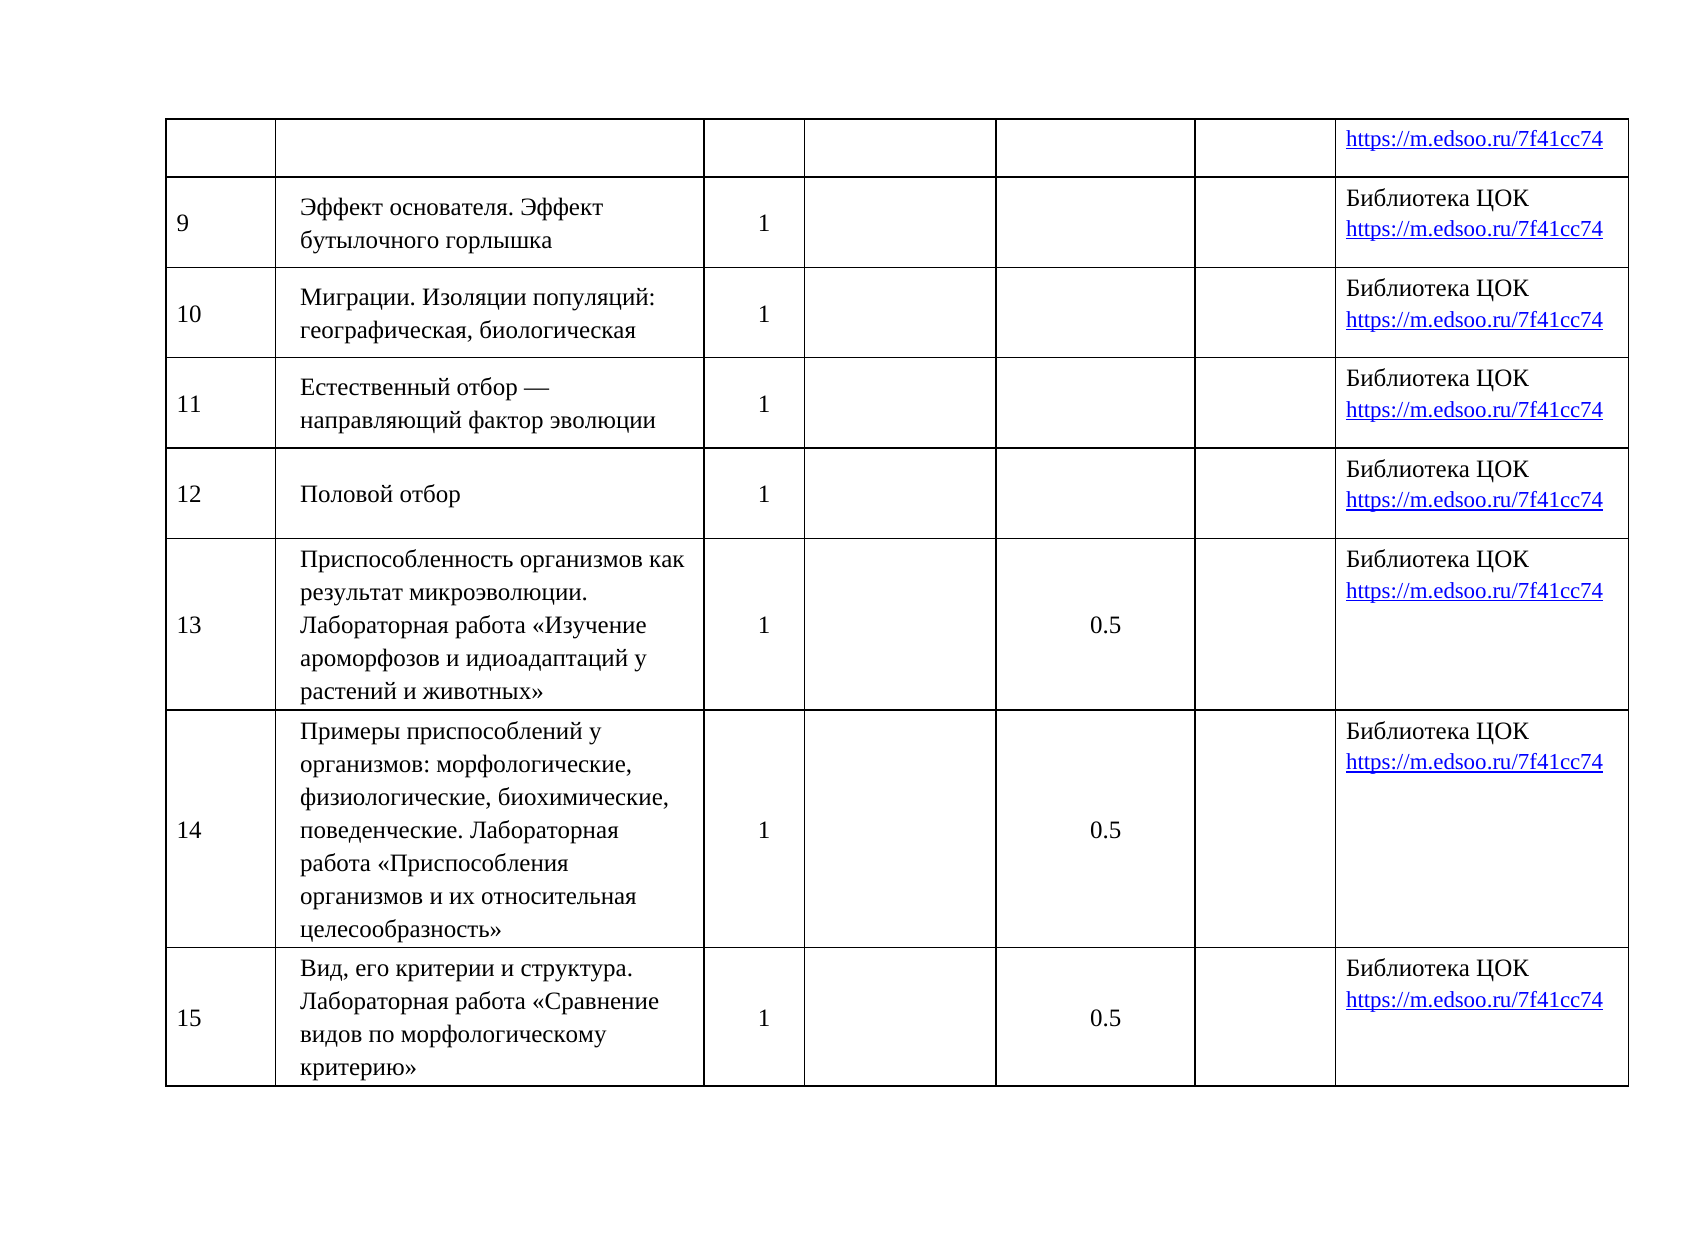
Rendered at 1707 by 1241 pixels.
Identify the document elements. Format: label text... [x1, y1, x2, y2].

table_cell [805, 178, 995, 266]
table_cell 0.5 [997, 539, 1194, 709]
table_cell [997, 120, 1194, 176]
table_cell [805, 358, 995, 447]
table_cell Библиотека ЦОК https://m.edsoo.ru/7f41cc74 [1336, 358, 1628, 447]
table_cell 1 [705, 178, 804, 266]
table_cell [1196, 120, 1335, 176]
table_cell 1 [705, 120, 804, 176]
table_cell Вид, его критерии и структура. Лабораторная работа «Сравнение видов по морфологическому критерию» [276, 948, 703, 1085]
table_cell [1196, 268, 1335, 357]
table_cell Миграции. Изоляции популяций: географическая, биологическая [276, 268, 703, 357]
table_cell Естественный отбор — направляющий фактор эволюции [276, 358, 703, 447]
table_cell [1336, 711, 1628, 947]
table_cell 11 [167, 358, 275, 447]
table_cell [1196, 449, 1335, 538]
table_cell [805, 120, 995, 176]
table_cell Эффект основателя. Эффект бутылочного горлышка [276, 178, 703, 266]
table_cell [1196, 948, 1335, 1085]
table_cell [1336, 178, 1628, 266]
table_cell Библиотека ЦОК https://m.edsoo.ru/7f41cc74 [1336, 539, 1628, 709]
table_cell [805, 711, 995, 947]
table_cell 9 [167, 178, 275, 266]
table_cell [997, 178, 1194, 266]
table_cell Примеры приспособлений у организмов: морфологические, физиологические, биохимические, поведенческие. Лабораторная работа «Приспособления организмов и их относительная целесообразность» [276, 711, 703, 947]
table_cell 12 [167, 449, 275, 538]
table_cell [805, 449, 995, 538]
table_cell 1 [705, 948, 804, 1085]
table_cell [276, 120, 703, 176]
table_cell Приспособленность организмов как результат микроэволюции. Лабораторная работа «Изучение ароморфозов и идиоадаптаций у растений и животных» [276, 539, 703, 709]
table_cell Библиотека ЦОК https://m.edsoo.ru/7f41cc74 [1336, 268, 1628, 357]
table_cell 1 [705, 711, 804, 947]
table_cell [1196, 358, 1335, 447]
table_cell [1196, 711, 1335, 947]
table_cell [805, 948, 995, 1085]
table_cell 0.5 [997, 711, 1194, 947]
table_cell [805, 539, 995, 709]
table_cell [1196, 539, 1335, 709]
table_cell 1 [705, 539, 804, 709]
table_cell [805, 268, 995, 357]
table_cell 14 [167, 711, 275, 947]
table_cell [1336, 120, 1628, 176]
table_cell [1196, 178, 1335, 266]
table_cell 0.5 [997, 948, 1194, 1085]
table_cell 1 [705, 268, 804, 357]
table_cell [997, 268, 1194, 357]
table_cell Половой отбор [276, 449, 703, 538]
table_cell 15 [167, 948, 275, 1085]
table_cell 1 [705, 358, 804, 447]
table_cell 13 [167, 539, 275, 709]
table_cell [997, 358, 1194, 447]
table_cell [997, 449, 1194, 538]
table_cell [1336, 948, 1628, 1085]
table_cell 8 [167, 120, 275, 176]
table_cell 1 [705, 449, 804, 538]
table_cell 10 [167, 268, 275, 357]
table_cell Библиотека ЦОК https://m.edsoo.ru/7f41cc74 [1336, 449, 1628, 538]
